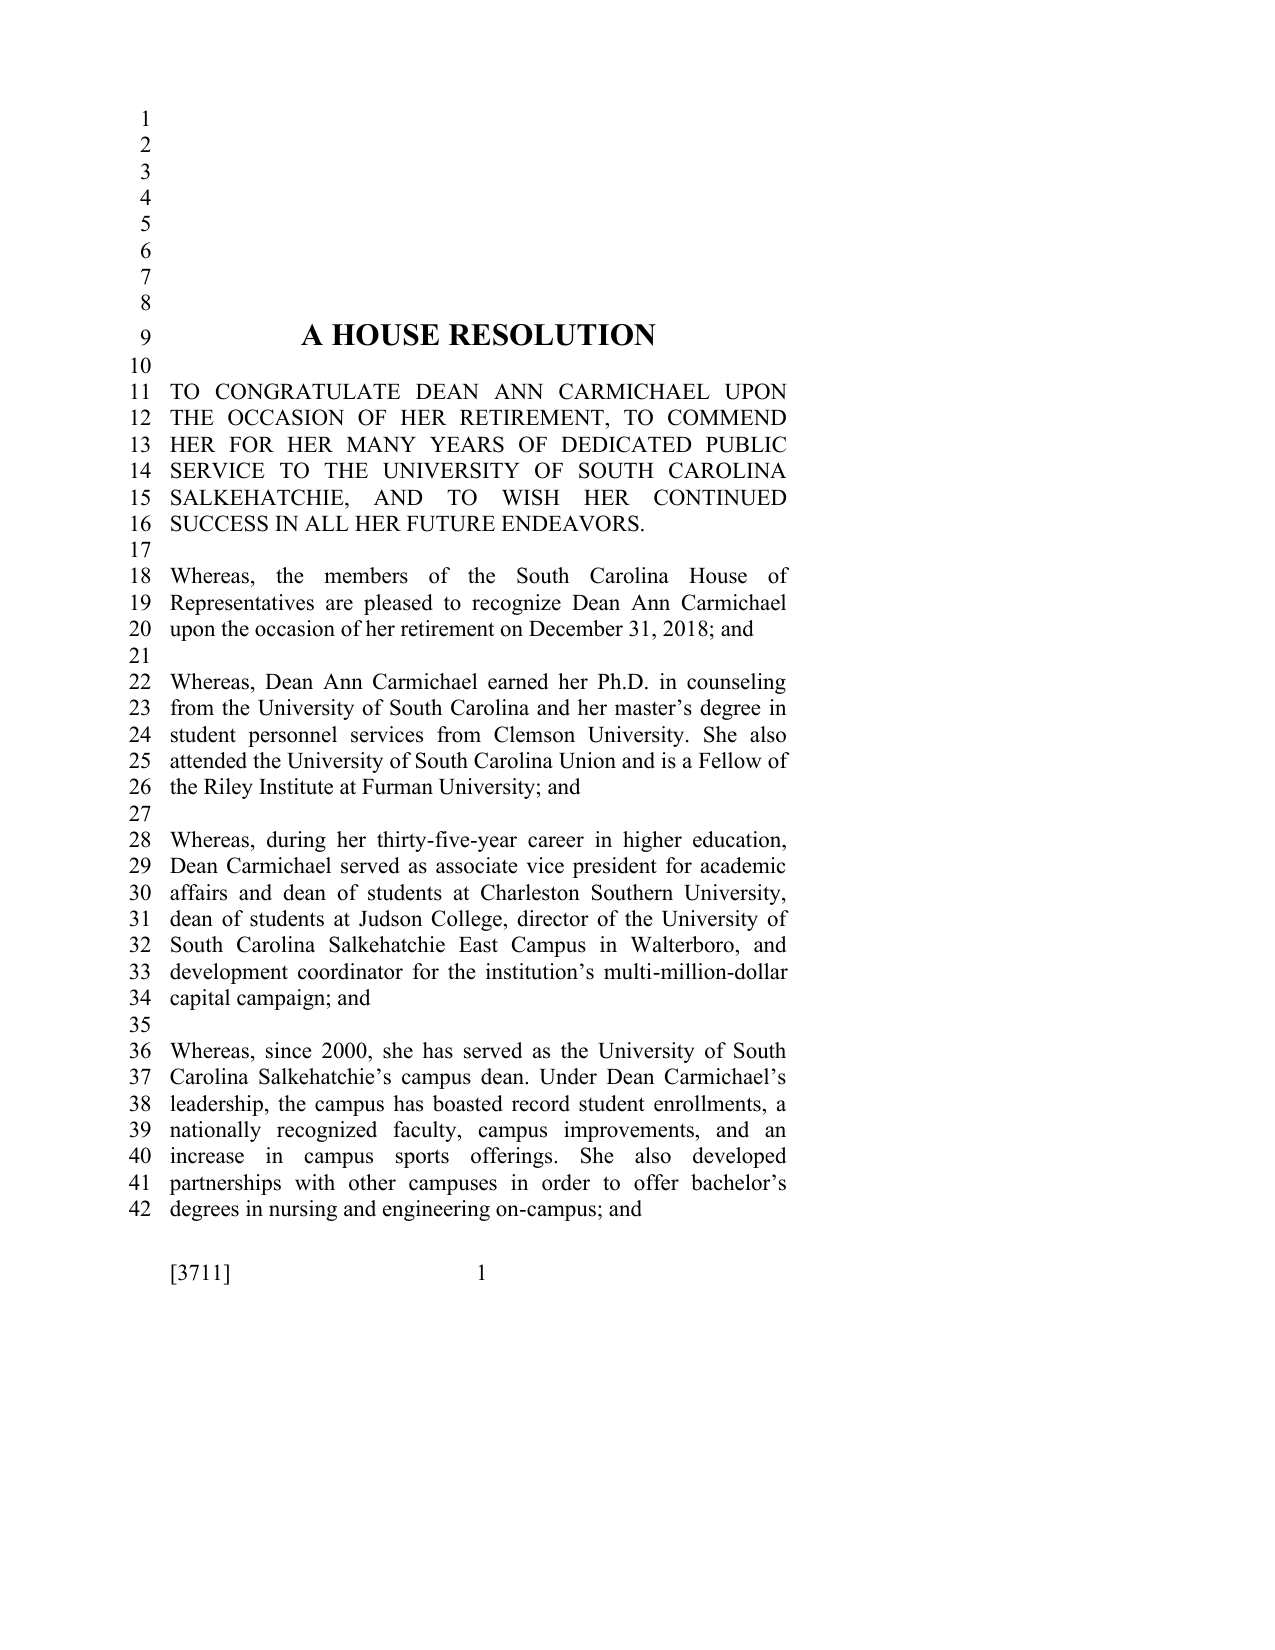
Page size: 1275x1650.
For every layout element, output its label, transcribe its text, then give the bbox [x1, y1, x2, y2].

text Whereas, the members of the South Carolina House of Representatives are pleased to recognize Dean Ann Carmichael upon the occasion of her retirement on December 31, 2018; and [169, 563, 787, 642]
text A HOUSE RESOLUTION [169, 316, 787, 352]
text Whereas, during her thirty-five-year career in higher education, Dean Carmichael served as associate vice president for academic affairs and dean of students at Charleston Southern University, dean of students at Judson College, director of the University of South Carolina Salkehatchie East Campus in Walterboro, and development coordinator for the institution’s multi-million-dollar capital campaign; and [169, 826, 787, 1011]
text Whereas, Dean Ann Carmichael earned her Ph.D. in counseling from the University of South Carolina and her master’s degree in student personnel services from Clemson University. She also attended the University of South Carolina Union and is a Fellow of the Riley Institute at Furman University; and [169, 668, 787, 800]
text TO CONGRATULATE DEAN ANN CARMICHAEL UPON THE OCCASION OF HER RETIREMENT, TO COMMEND HER FOR HER MANY YEARS OF DEDICATED PUBLIC SERVICE TO THE UNIVERSITY OF SOUTH CAROLINA SALKEHATCHIE, AND TO WISH HER CONTINUED SUCCESS IN ALL HER FUTURE ENDEAVORS. [169, 378, 787, 536]
text Whereas, since 2000, she has served as the University of South Carolina Salkehatchie’s campus dean. Under Dean Carmichael’s leadership, the campus has boasted record student enrollments, a nationally recognized faculty, campus improvements, and an increase in campus sports offerings. She also developed partnerships with other campuses in order to offer bachelor’s degrees in nursing and engineering on-campus; and [169, 1037, 787, 1221]
